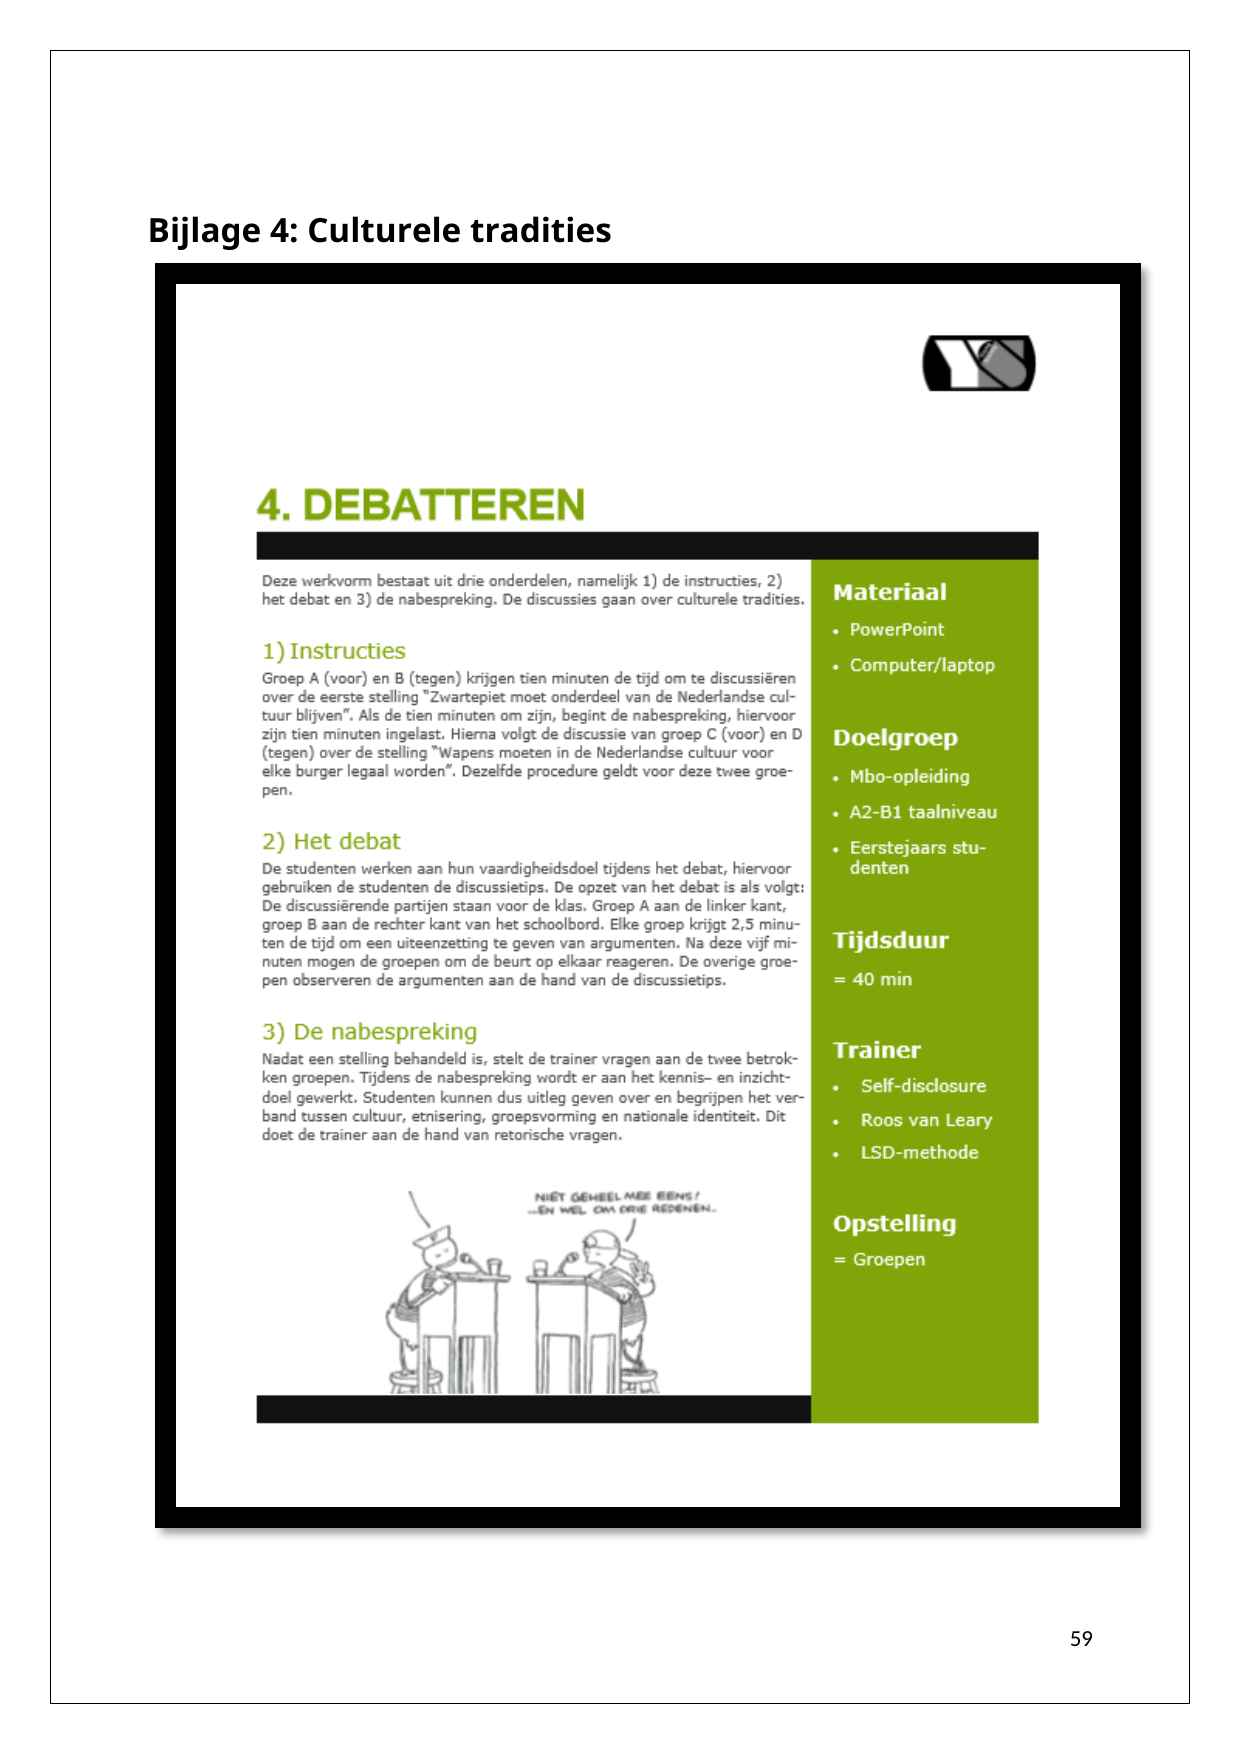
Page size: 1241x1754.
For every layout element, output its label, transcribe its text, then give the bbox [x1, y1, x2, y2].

picture [176, 284, 1120, 1507]
